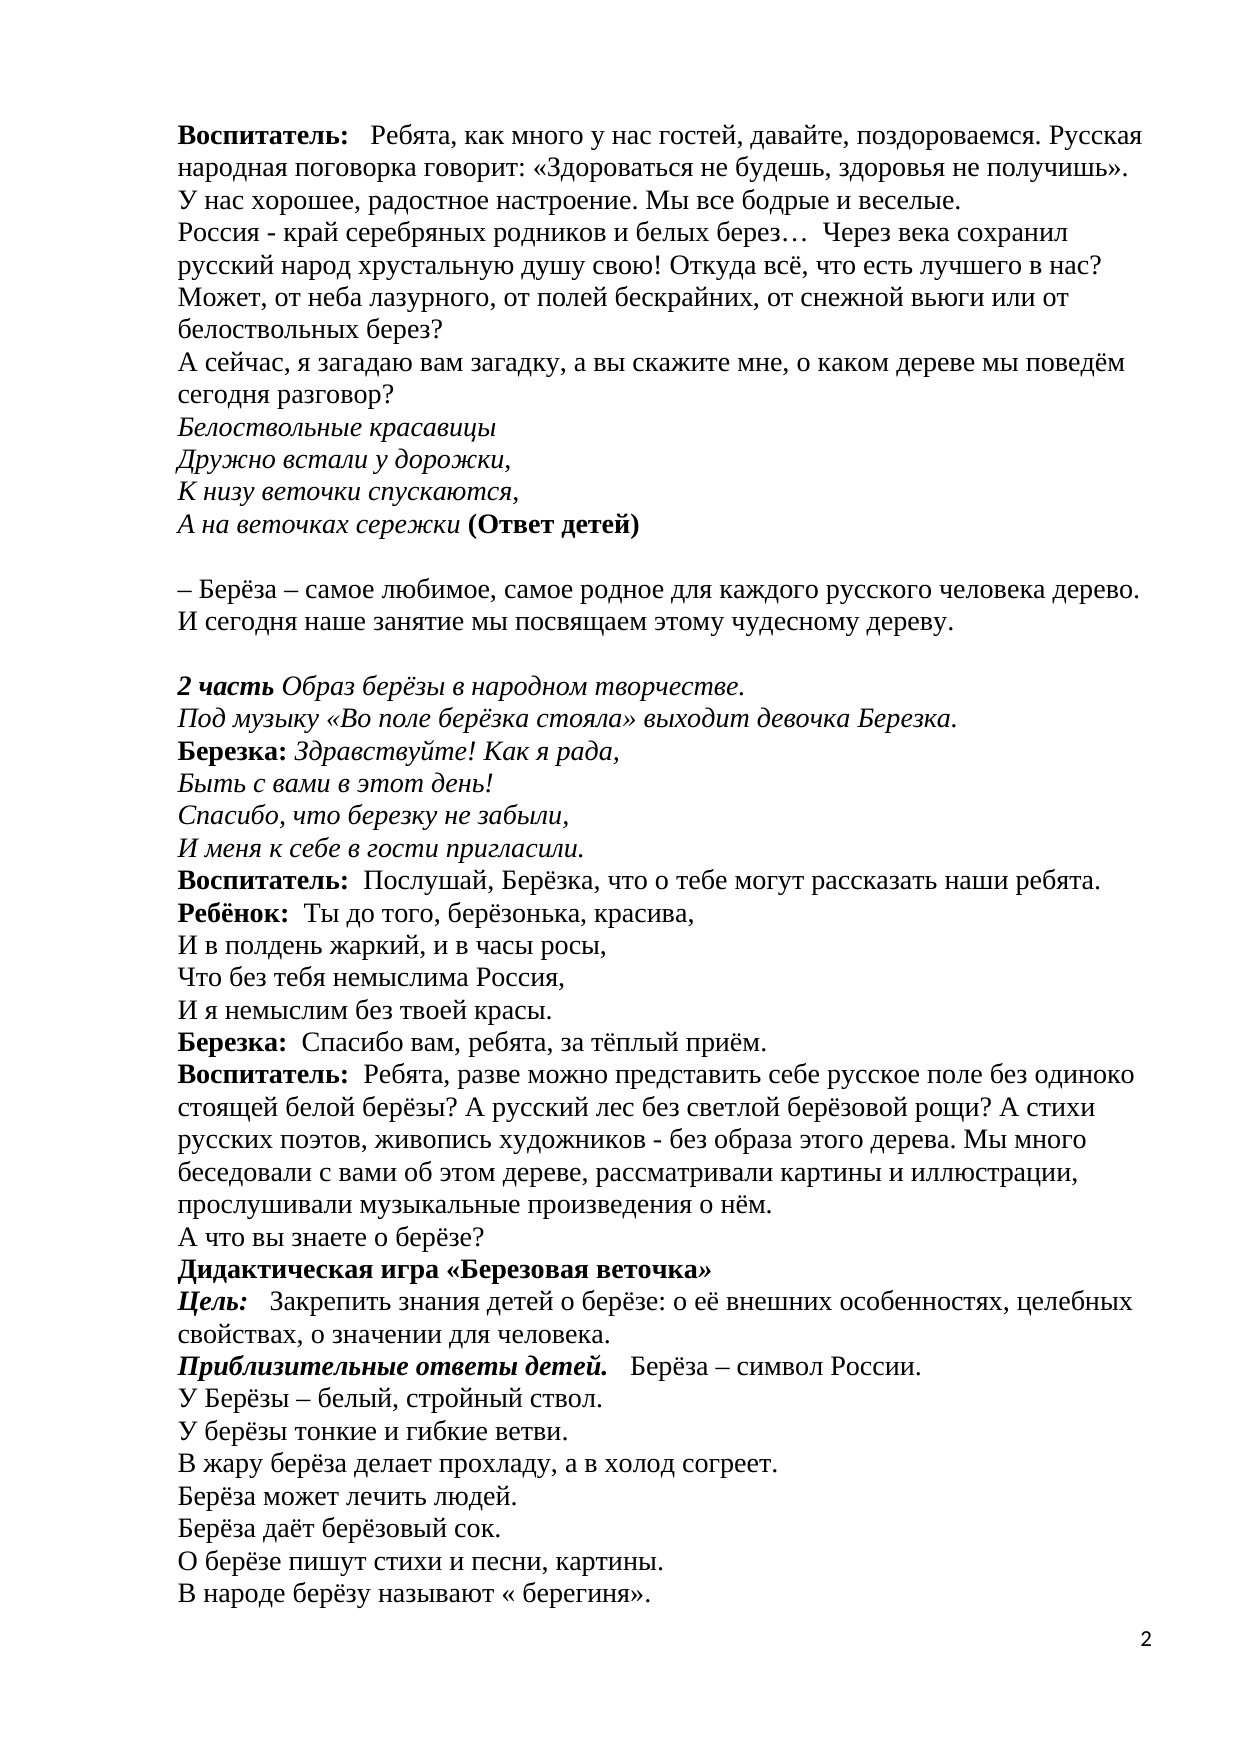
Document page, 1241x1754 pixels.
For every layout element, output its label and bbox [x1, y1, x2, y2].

text [177, 1382, 1152, 1608]
text [177, 118, 1152, 1382]
